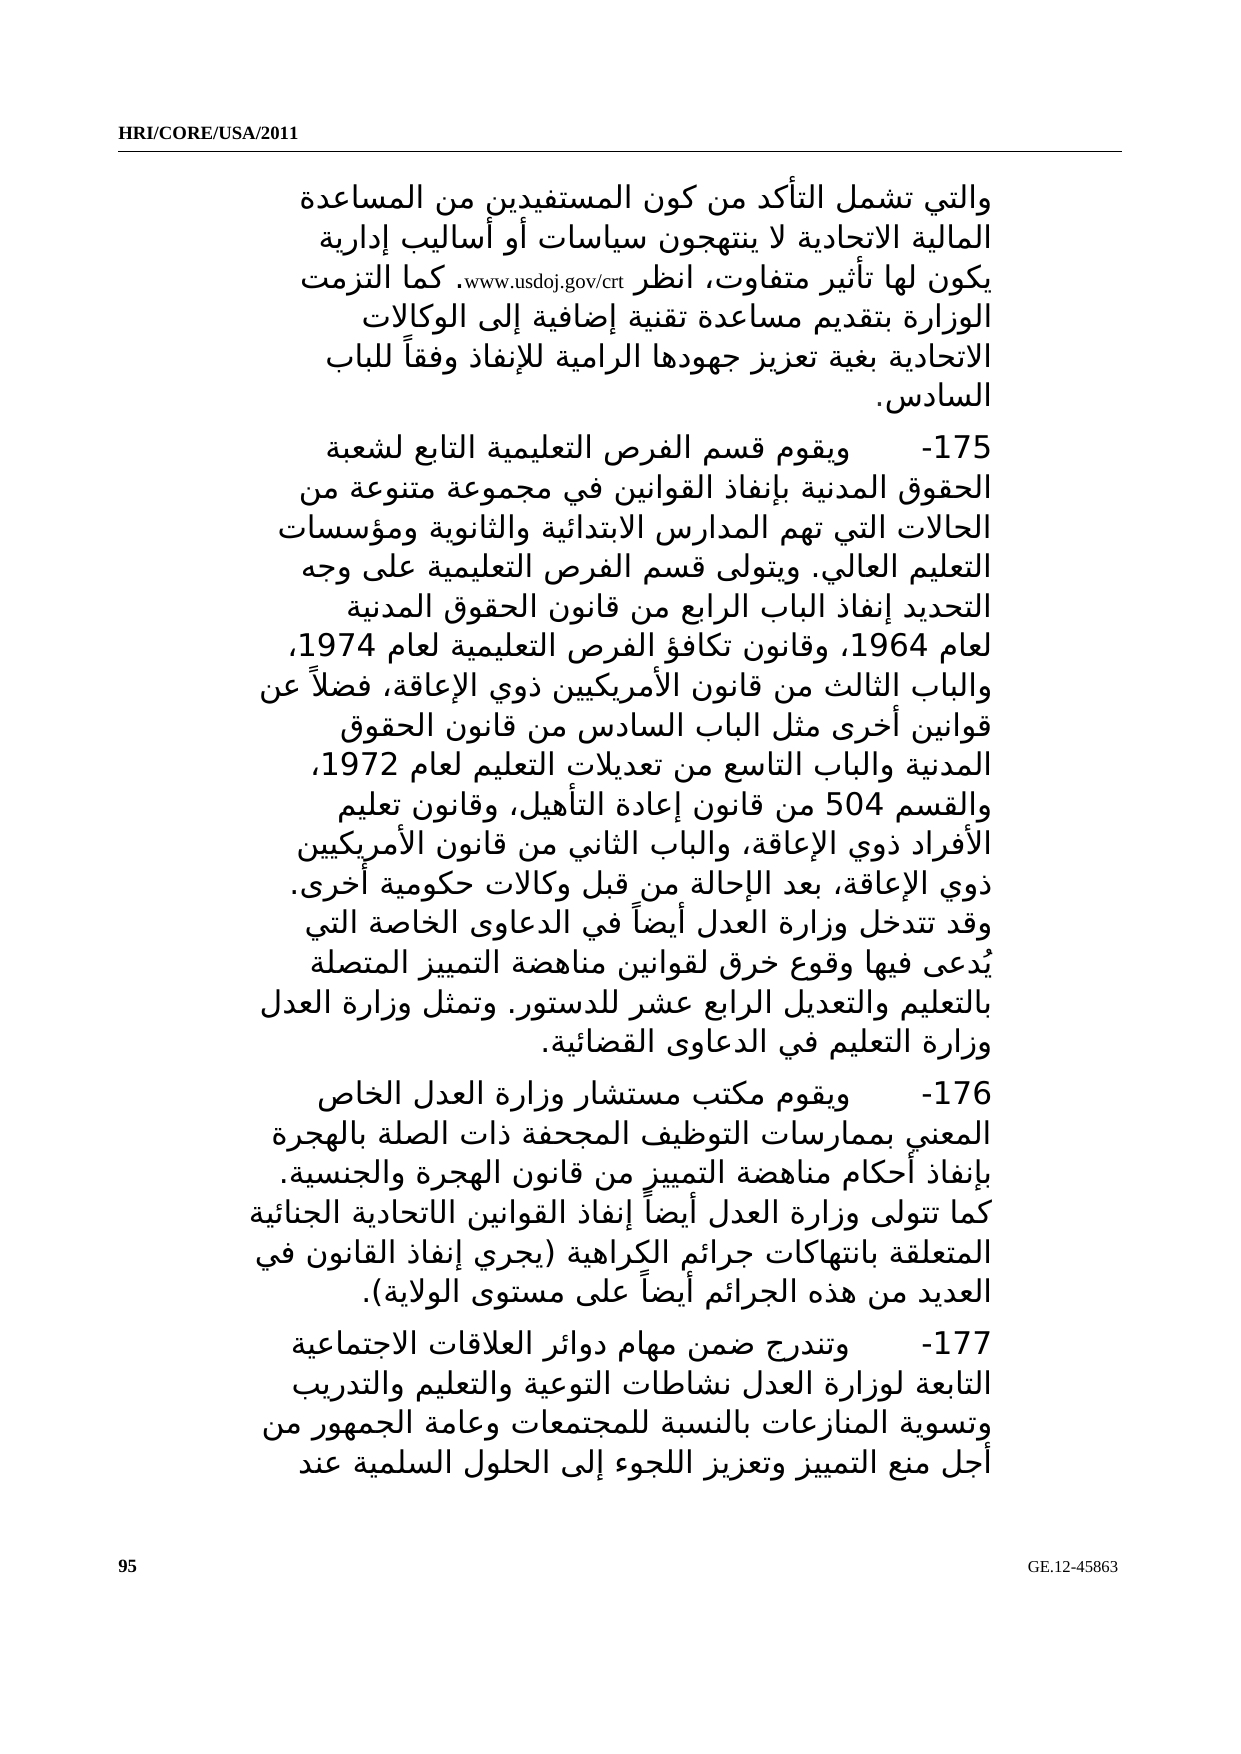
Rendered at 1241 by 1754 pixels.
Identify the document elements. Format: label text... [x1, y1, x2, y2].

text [248, 177, 992, 415]
text 176- ويقوم مكتب مستشار وزارة العدل الخاص المعني بممارسات التوظيف المجحفة ذات الصلة بالهجرة بإنفاذ أحكام مناهضة التمييز من قانون الهجرة والجنسية. كما تتولى وزارة العدل أيضاً إنفاذ القوانين الاتحادية الجنائية المتعلقة بانتهاكات جرائم الكراهية (يجري إنفاذ القانون في العديد من هذه الجرائم أيضاً على مستوى الولاية). [248, 1073, 992, 1311]
text 175- ويقوم قسم الفرص التعليمية التابع لشعبة الحقوق المدنية بإنفاذ القوانين في مجموعة متنوعة من الحالات التي تهم المدارس الابتدائية والثانوية ومؤسسات التعليم العالي. ويتولى قسم الفرص التعليمية على وجه التحديد إنفاذ الباب الرابع من قانون الحقوق المدنية لعام 1964، وقانون تكافؤ الفرص التعليمية لعام 1974، والباب الثالث من قانون الأمريكيين ذوي الإعاقة، فضلاً عن قوانين أخرى مثل الباب السادس من قانون الحقوق المدنية والباب التاسع من تعديلات التعليم لعام 1972، والقسم 504 من قانون إعادة التأهيل، وقانون تعليم الأفراد ذوي الإعاقة، والباب الثاني من قانون الأمريكيين ذوي الإعاقة، بعد الإحالة من قبل وكالات حكومية أخرى. وقد تتدخل وزارة العدل أيضاً في الدعاوى الخاصة التي يُدعى فيها وقوع خرق لقوانين مناهضة التمييز المتصلة بالتعليم والتعديل الرابع عشر للدستور. وتمثل وزارة العدل وزارة التعليم في الدعاوى القضائية. [248, 427, 992, 1061]
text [248, 1323, 992, 1481]
